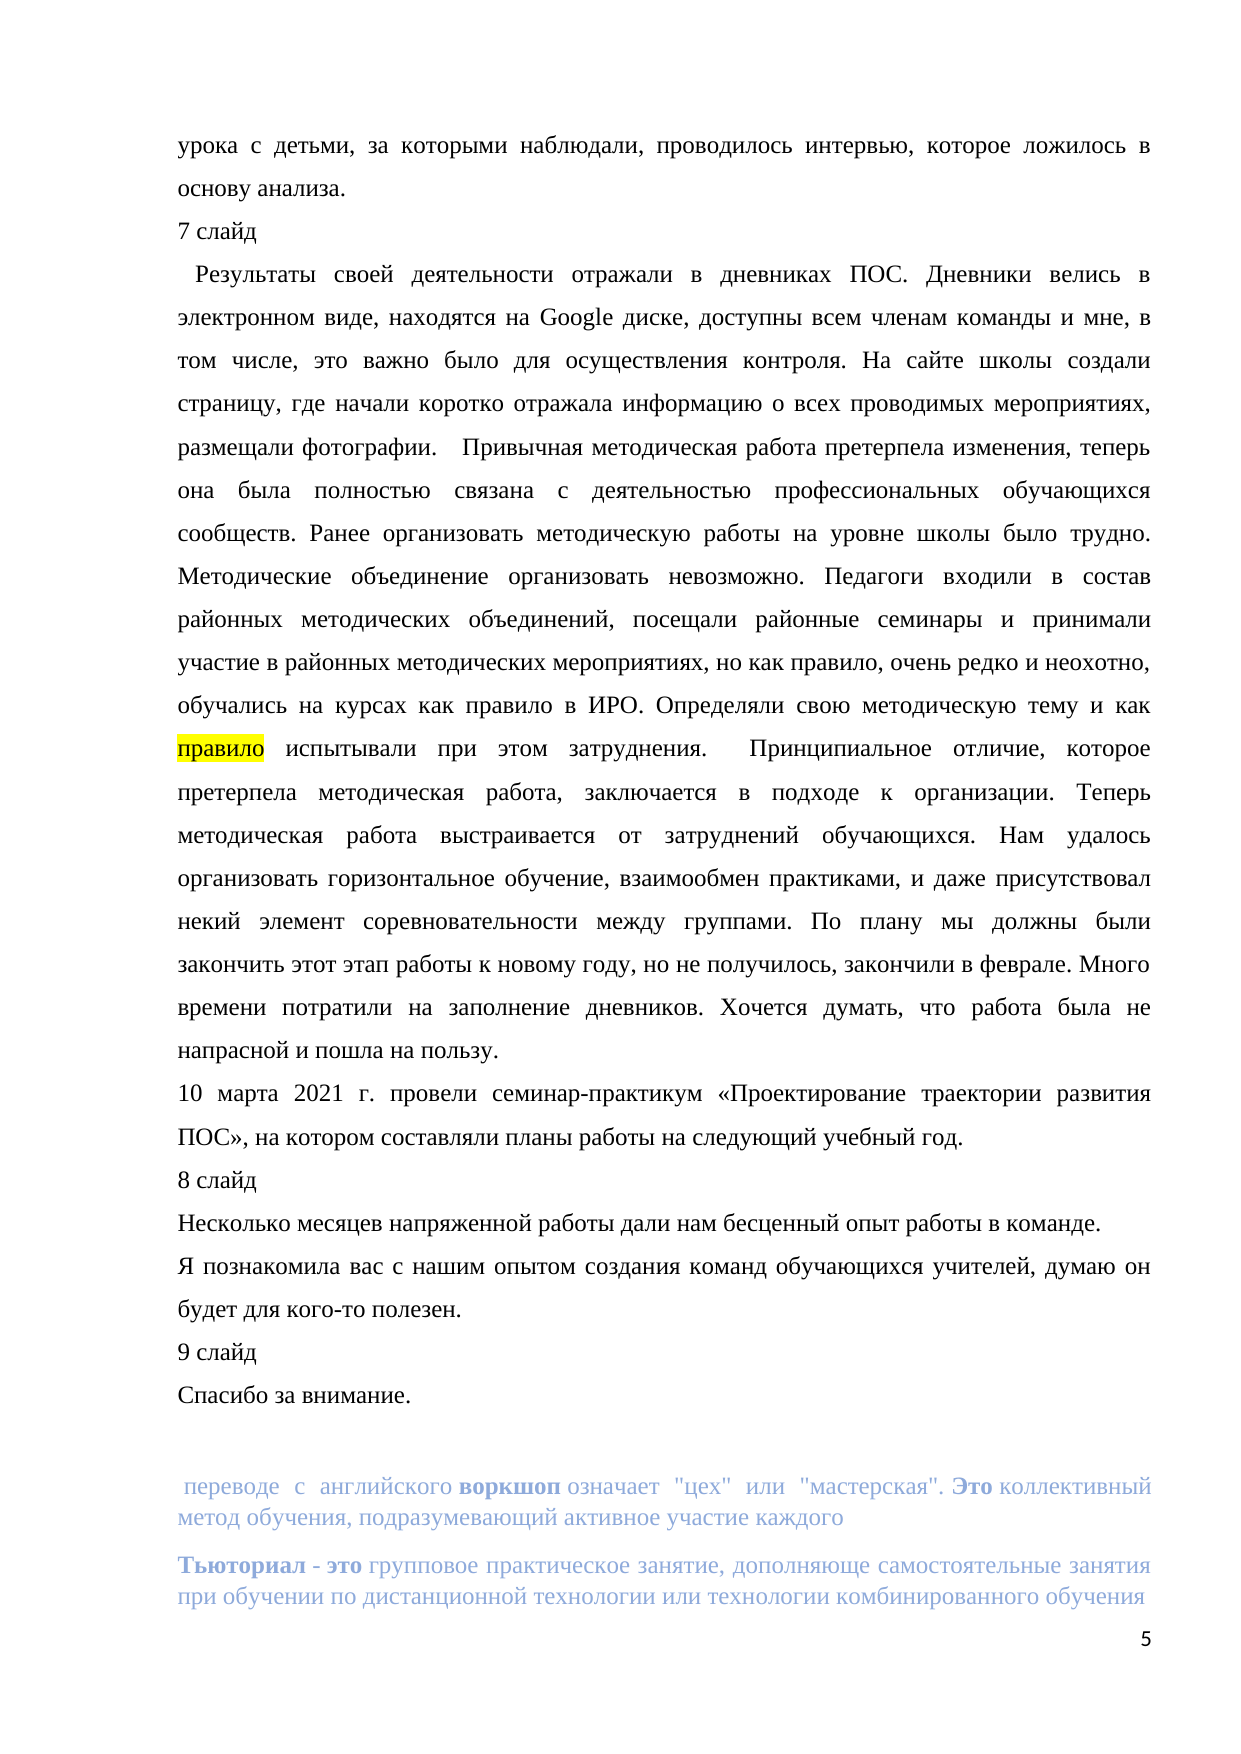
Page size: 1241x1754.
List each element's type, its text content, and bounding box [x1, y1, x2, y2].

text Я познакомила вас с нашим опытом создания команд обучающихся учителей, думаю он будет для кого-то полезен. [177, 1251, 1152, 1323]
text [177, 130, 1152, 202]
text 9 слайд [177, 1337, 1152, 1366]
text Тьюториал - это групповое практическое занятие, дополняюще самостоятельные занятия при обучении по дистанционной технологии или технологии комбинированного обучения [177, 1573, 1152, 1610]
text Спасибо за внимание. [177, 1380, 1152, 1409]
text Результаты своей деятельности отражали в дневниках ПОС. Дневники велись в электронном виде, находятся на Google диске, доступны всем членам команды и мне, в том числе, это важно было для осуществления контроля. На сайте школы создали страницу, где начали коротко отражала информацию о всех проводимых мероприятиях, размещали фотографии. Привычная методическая работа претерпела изменения, теперь она была полностью связана с деятельностью профессиональных обучающихся сообществ. Ранее организовать методическую работы на уровне школы было трудно. Методические объединение организовать невозможно. Педагоги входили в состав районных методических объединений, посещали районные семинары и принимали участие в районных методических мероприятиях, но как правило, очень редко и неохотно, обучались на курсах как правило в ИРО. Определяли свою методическую тему и как правило испытывали при этом затруднения. Принципиальное отличие, которое претерпела методическая работа, заключается в подходе к организации. Теперь методическая работа выстраивается от затруднений обучающихся. Нам удалось организовать горизонтальное обучение, взаимообмен практиками, и даже присутствовал некий элемент соревновательности между группами. По плану мы должны были закончить этот этап работы к новому году, но не получилось, закончили в феврале. Много времени потратили на заполнение дневников. Хочется думать, что работа была не напрасной и пошла на пользу. [177, 259, 1152, 1064]
text 10 марта 2021 г. провели семинар-практикум «Проектирование траектории развития ПОС», на котором составляли планы работы на следующий учебный год. [177, 1078, 1152, 1150]
text переводе с английского воркшоп означает "цех" или "мастерская". Это коллективный метод обучения, подразумевающий активное участие каждого [177, 1471, 1152, 1531]
text 7 слайд [177, 216, 1152, 245]
text 8 слайд [177, 1165, 1152, 1193]
text Несколько месяцев напряженной работы дали нам бесценный опыт работы в команде. [177, 1208, 1152, 1237]
